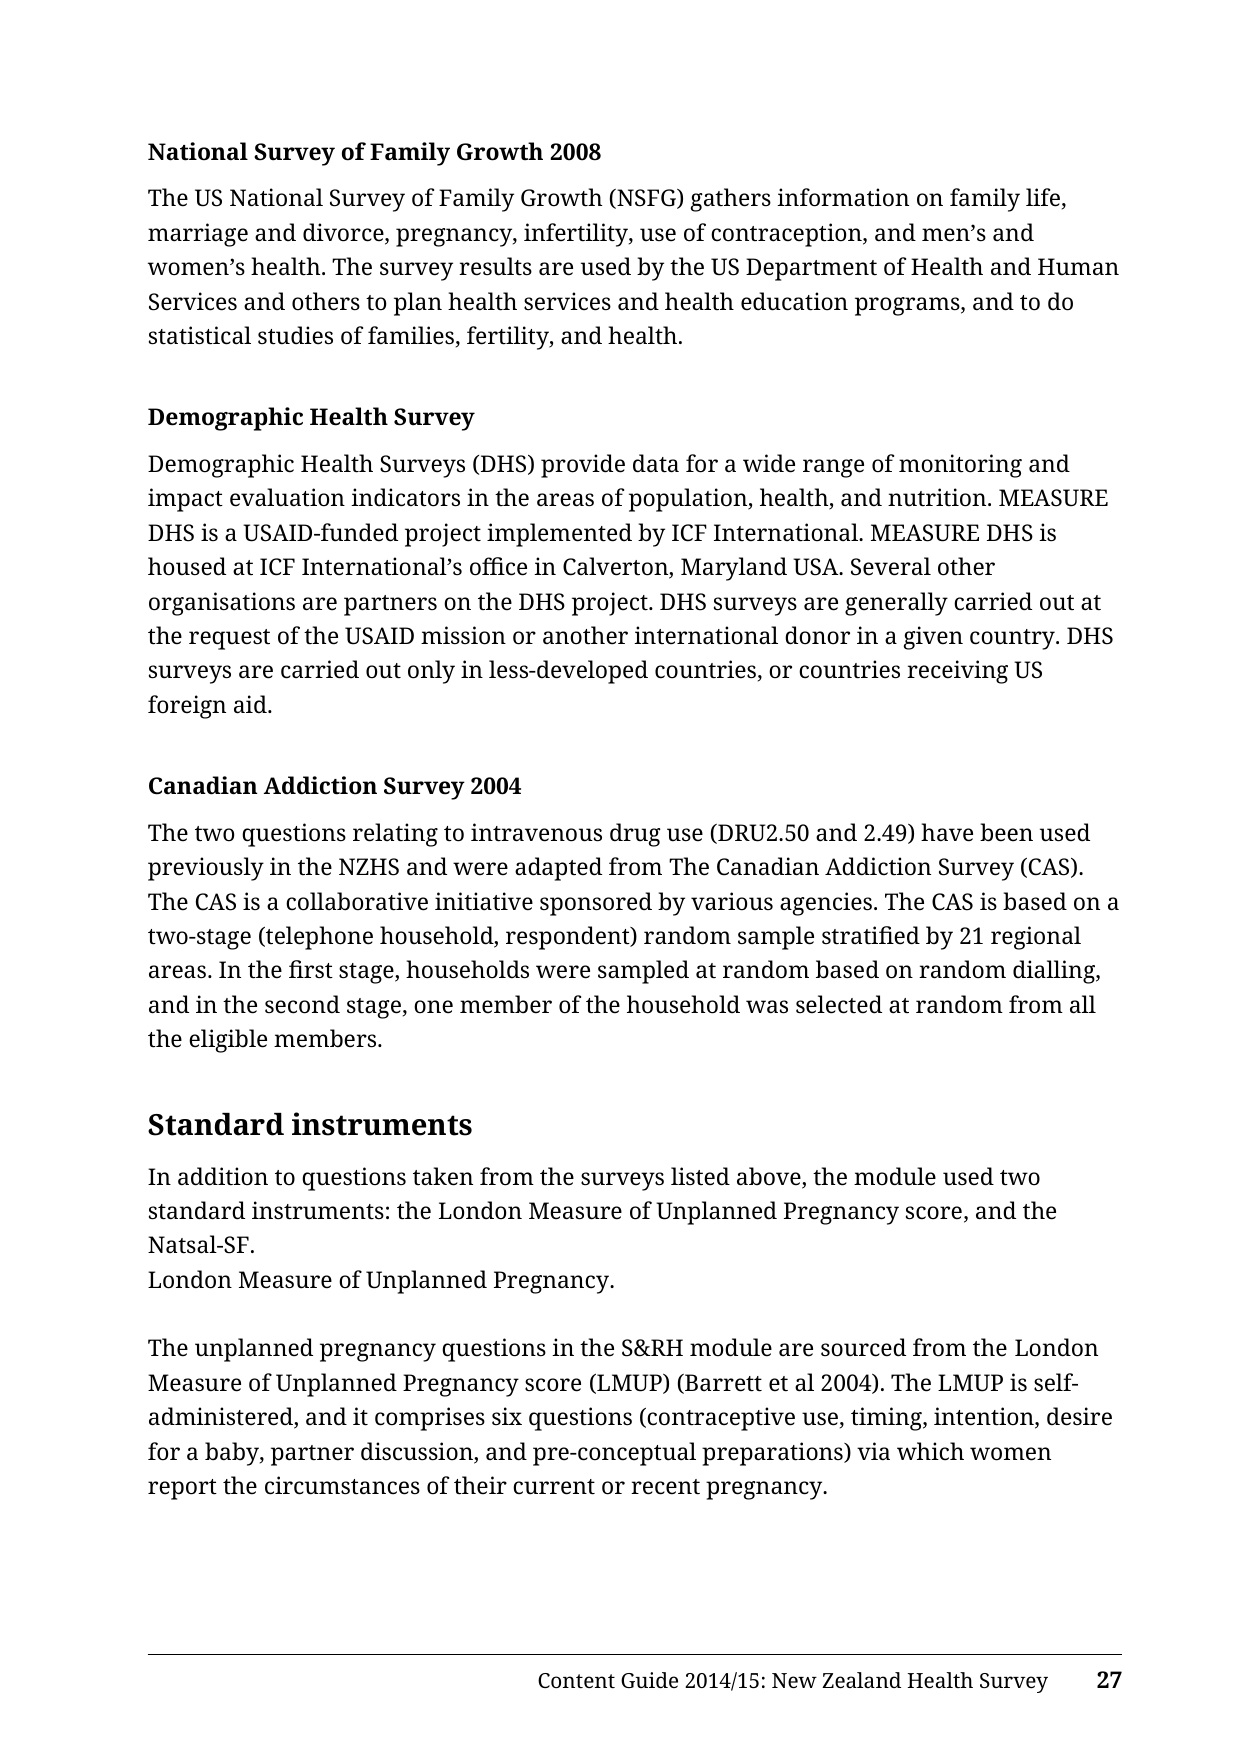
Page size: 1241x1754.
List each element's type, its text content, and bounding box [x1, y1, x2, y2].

subtitle Standard instruments [148, 1104, 1122, 1144]
subtitle Demographic Health Survey [148, 401, 1122, 432]
subtitle National Survey of Family Growth 2008 [148, 136, 1122, 167]
text Demographic Health Surveys (DHS) provide data for a wide range of monitoring and impact evaluation indicators in the areas of population, health, and nutrition. MEASURE DHS is a USAID-funded project implemented by ICF International. MEASURE DHS is housed at ICF International’s office in Calverton, Maryland USA. Several other organisations are partners on the DHS project. DHS surveys are generally carried out at the request of the USAID mission or another international donor in a given country. DHS surveys are carried out only in less-developed countries, or countries receiving US foreign aid. [148, 448, 1122, 720]
text London Measure of Unplanned Pregnancy. [148, 1263, 1122, 1295]
text In addition to questions taken from the surveys listed above, the module used two standard instruments: the London Measure of Unplanned Pregnancy score, and the Natsal-SF. [148, 1160, 1122, 1260]
subtitle Canadian Addiction Survey 2004 [148, 770, 1122, 801]
text The US National Survey of Family Growth (NSFG) gathers information on family life, marriage and divorce, pregnancy, infertility, use of contraception, and men’s and women’s health. The survey results are used by the US Department of Health and Human Services and others to plan health services and health education programs, and to do statistical studies of families, fertility, and health. [148, 182, 1122, 351]
text The unplanned pregnancy questions in the S&RH module are sourced from the London Measure of Unplanned Pregnancy score (LMUP) (Barrett et al 2004). The LMUP is self-administered, and it comprises six questions (contraceptive use, timing, intention, desire for a baby, partner discussion, and pre-conceptual preparations) via which women report the circumstances of their current or recent pregnancy. [148, 1332, 1122, 1501]
text The two questions relating to intravenous drug use (DRU2.50 and 2.49) have been used previously in the NZHS and were adapted from The Canadian Addiction Survey (CAS). The CAS is a collaborative initiative sponsored by various agencies. The CAS is based on a two-stage (telephone household, respondent) random sample stratified by 21 regional areas. In the first stage, households were sampled at random based on random dialling, and in the second stage, one member of the household was selected at random from all the eligible members. [148, 817, 1122, 1054]
